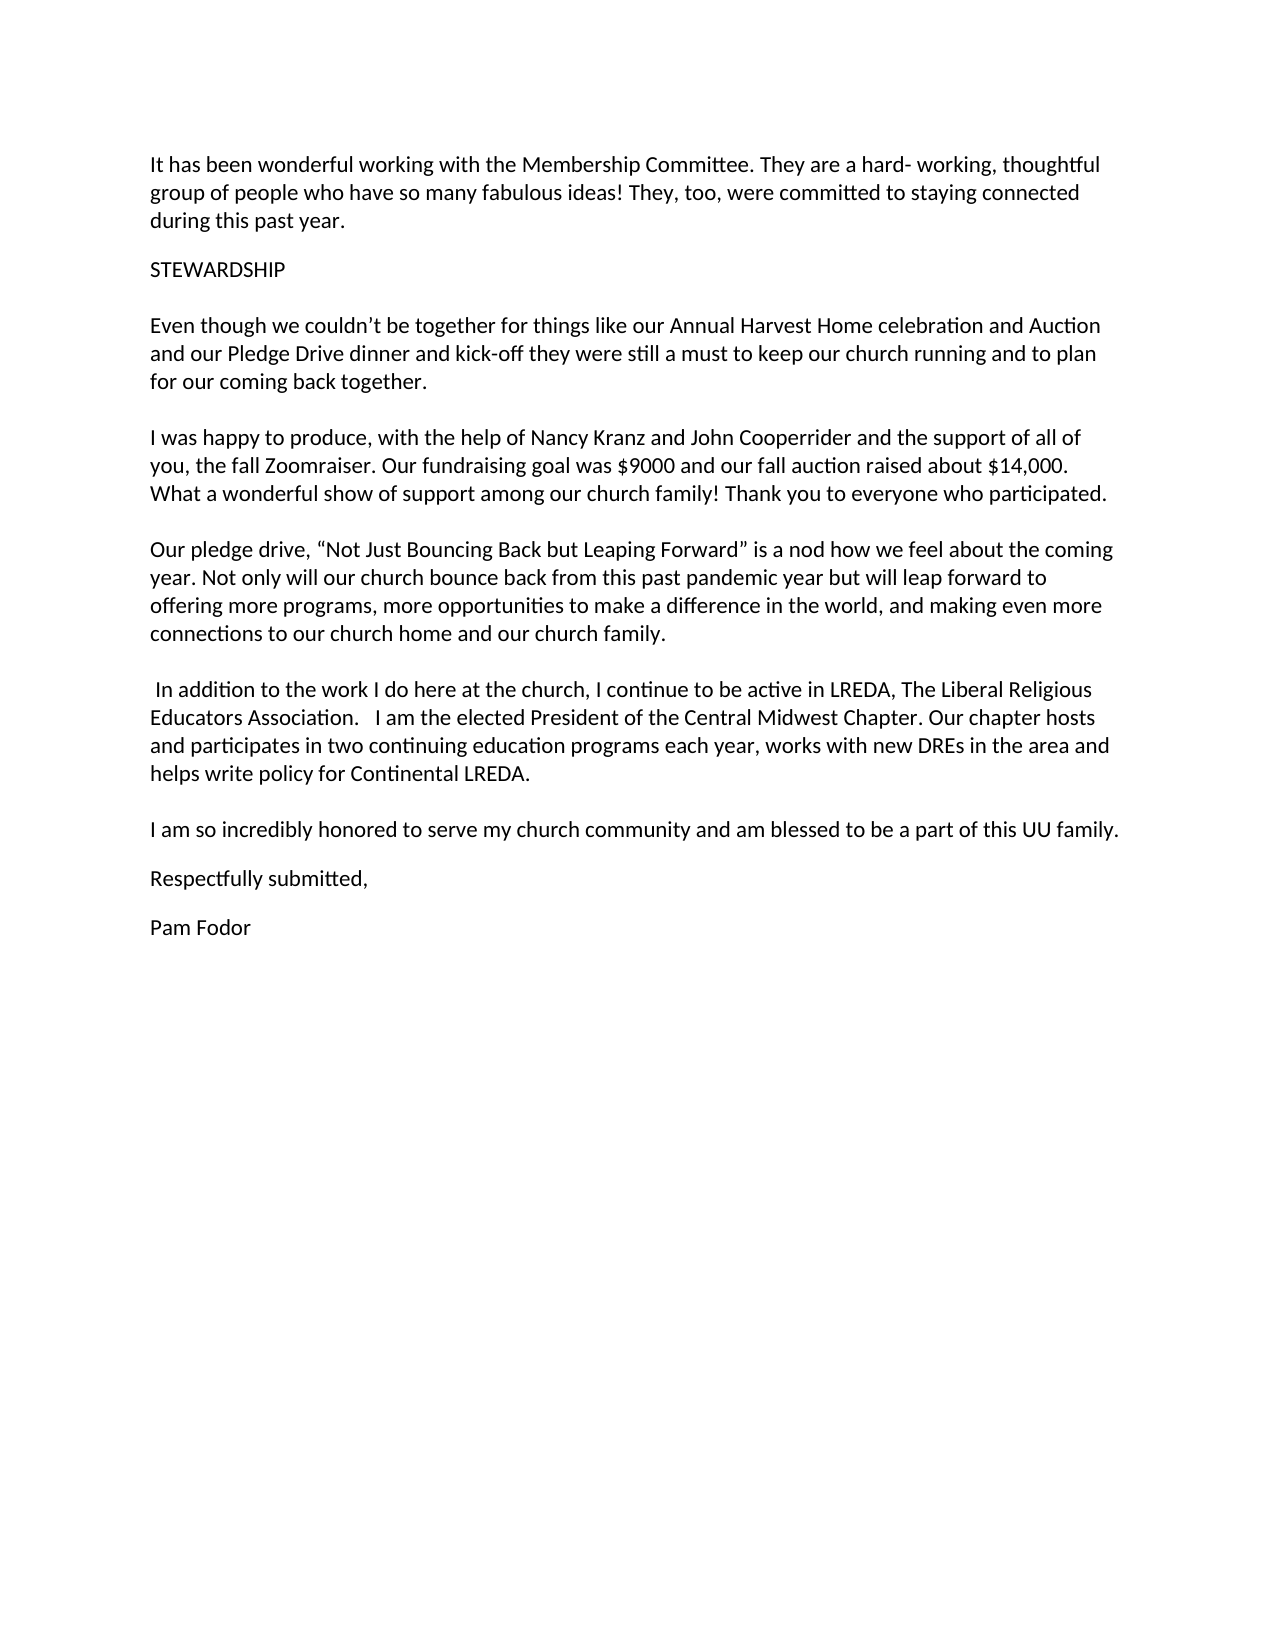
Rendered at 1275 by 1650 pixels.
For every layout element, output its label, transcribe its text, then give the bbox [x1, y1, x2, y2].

text Our pledge drive, “Not Just Bouncing Back but Leaping Forward” is a nod how we feel about the coming year. Not only will our church bounce back from this past pandemic year but will leap forward to offering more programs, more opportunities to make a difference in the world, and making even more connections to our church home and our church family. [150, 535, 1125, 647]
text I was happy to produce, with the help of Nancy Kranz and John Cooperrider and the support of all of you, the fall Zoomraiser. Our fundraising goal was $9000 and our fall auction raised about $14,000. What a wonderful show of support among our church family! Thank you to everyone who participated. [150, 423, 1125, 507]
text Even though we couldn’t be together for things like our Annual Harvest Home celebration and Auction and our Pledge Drive dinner and kick-off they were still a must to keep our church running and to plan for our coming back together. [150, 311, 1125, 395]
text Respectfully submitted, [150, 864, 1125, 892]
text I am so incredibly honored to serve my church community and am blessed to be a part of this UU family. [150, 815, 1125, 843]
text STEWARDSHIP [150, 255, 1125, 283]
text It has been wonderful working with the Membership Committee. They are a hard- working, thoughtful group of people who have so many fabulous ideas! They, too, were committed to staying connected during this past year. [150, 150, 1125, 234]
text In addition to the work I do here at the church, I continue to be active in LREDA, The Liberal Religious Educators Association. I am the elected President of the Central Midwest Chapter. Our chapter hosts and participates in two continuing education programs each year, works with new DREs in the area and helps write policy for Continental LREDA. [150, 675, 1125, 787]
text Pam Fodor [150, 913, 1125, 941]
